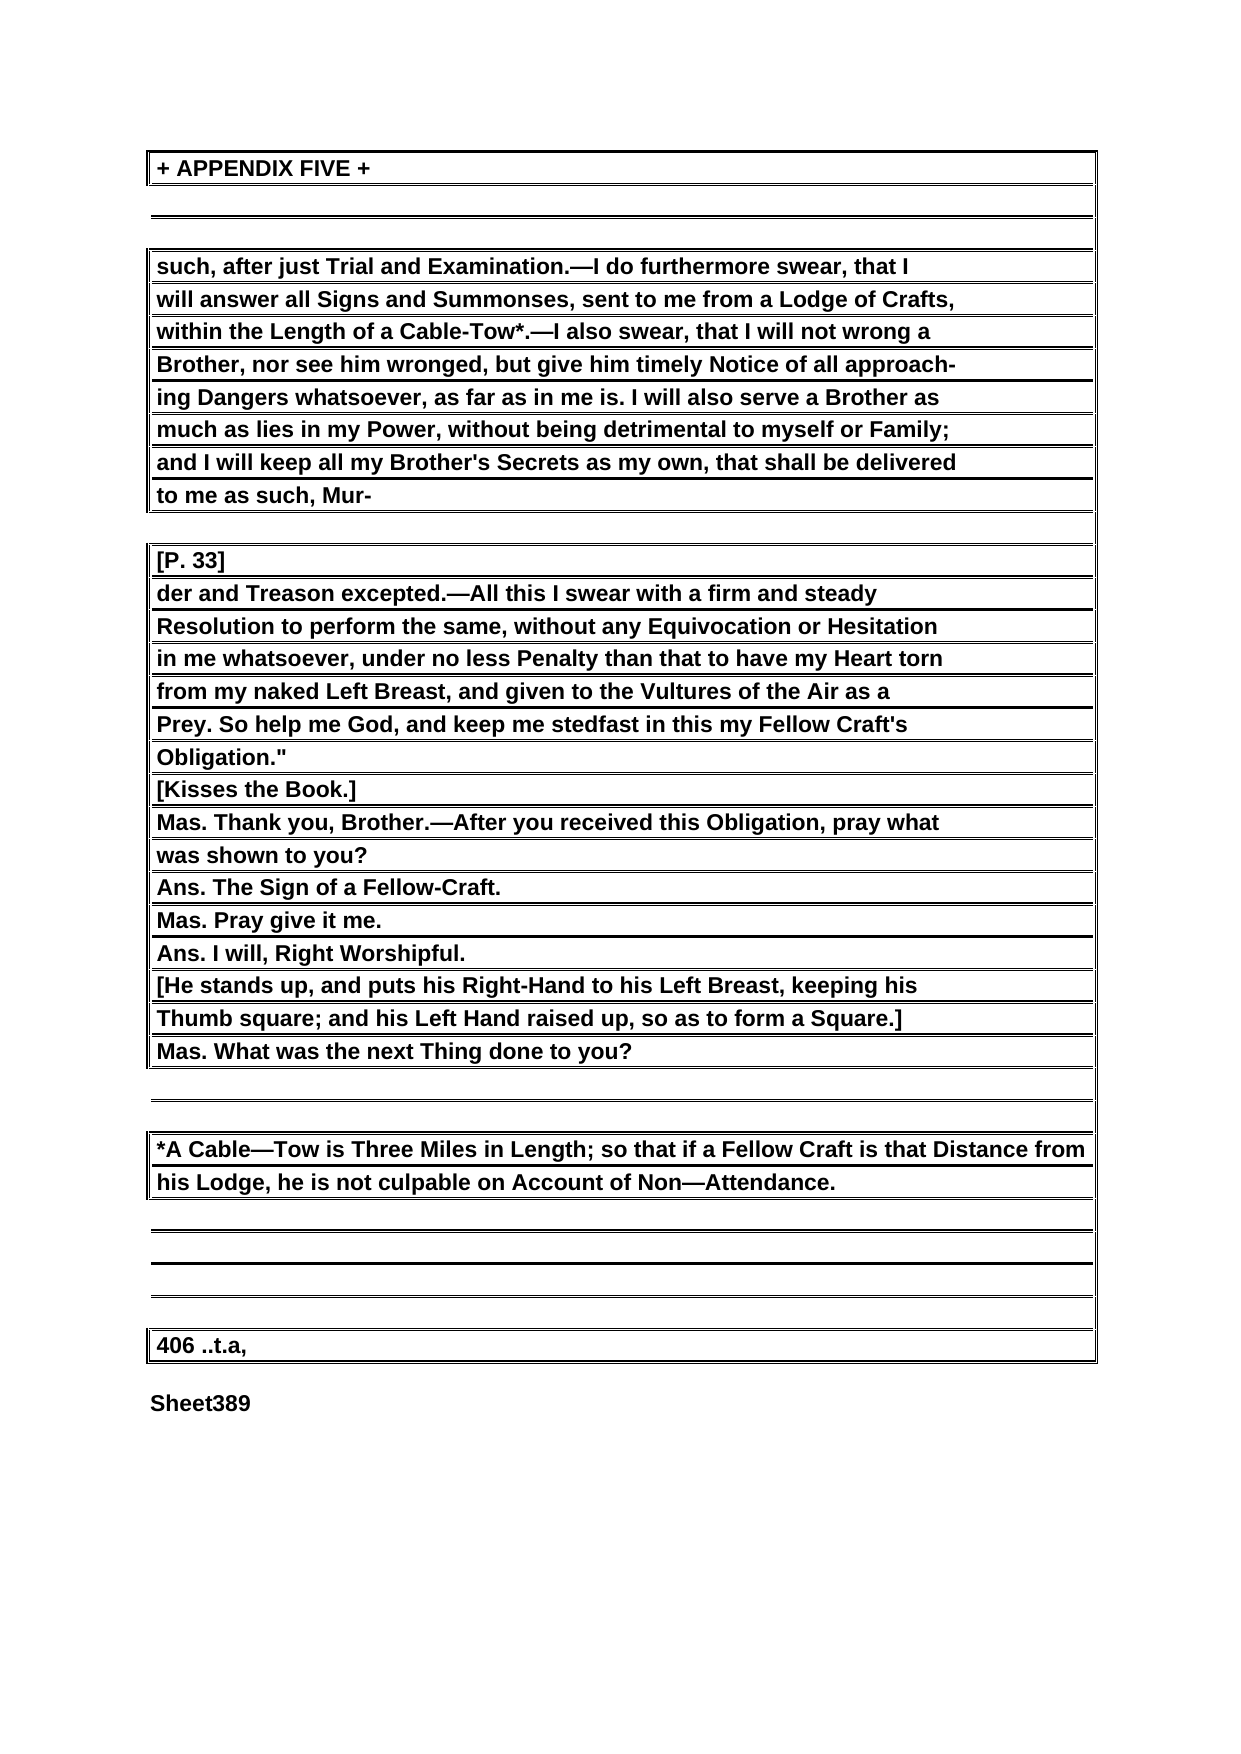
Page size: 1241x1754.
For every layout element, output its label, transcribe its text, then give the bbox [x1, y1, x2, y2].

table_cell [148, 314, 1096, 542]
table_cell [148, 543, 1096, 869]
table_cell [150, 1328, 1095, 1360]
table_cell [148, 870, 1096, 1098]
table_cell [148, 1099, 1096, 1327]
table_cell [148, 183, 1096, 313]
text Sheet389 [150, 1364, 1090, 1448]
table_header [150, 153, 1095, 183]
